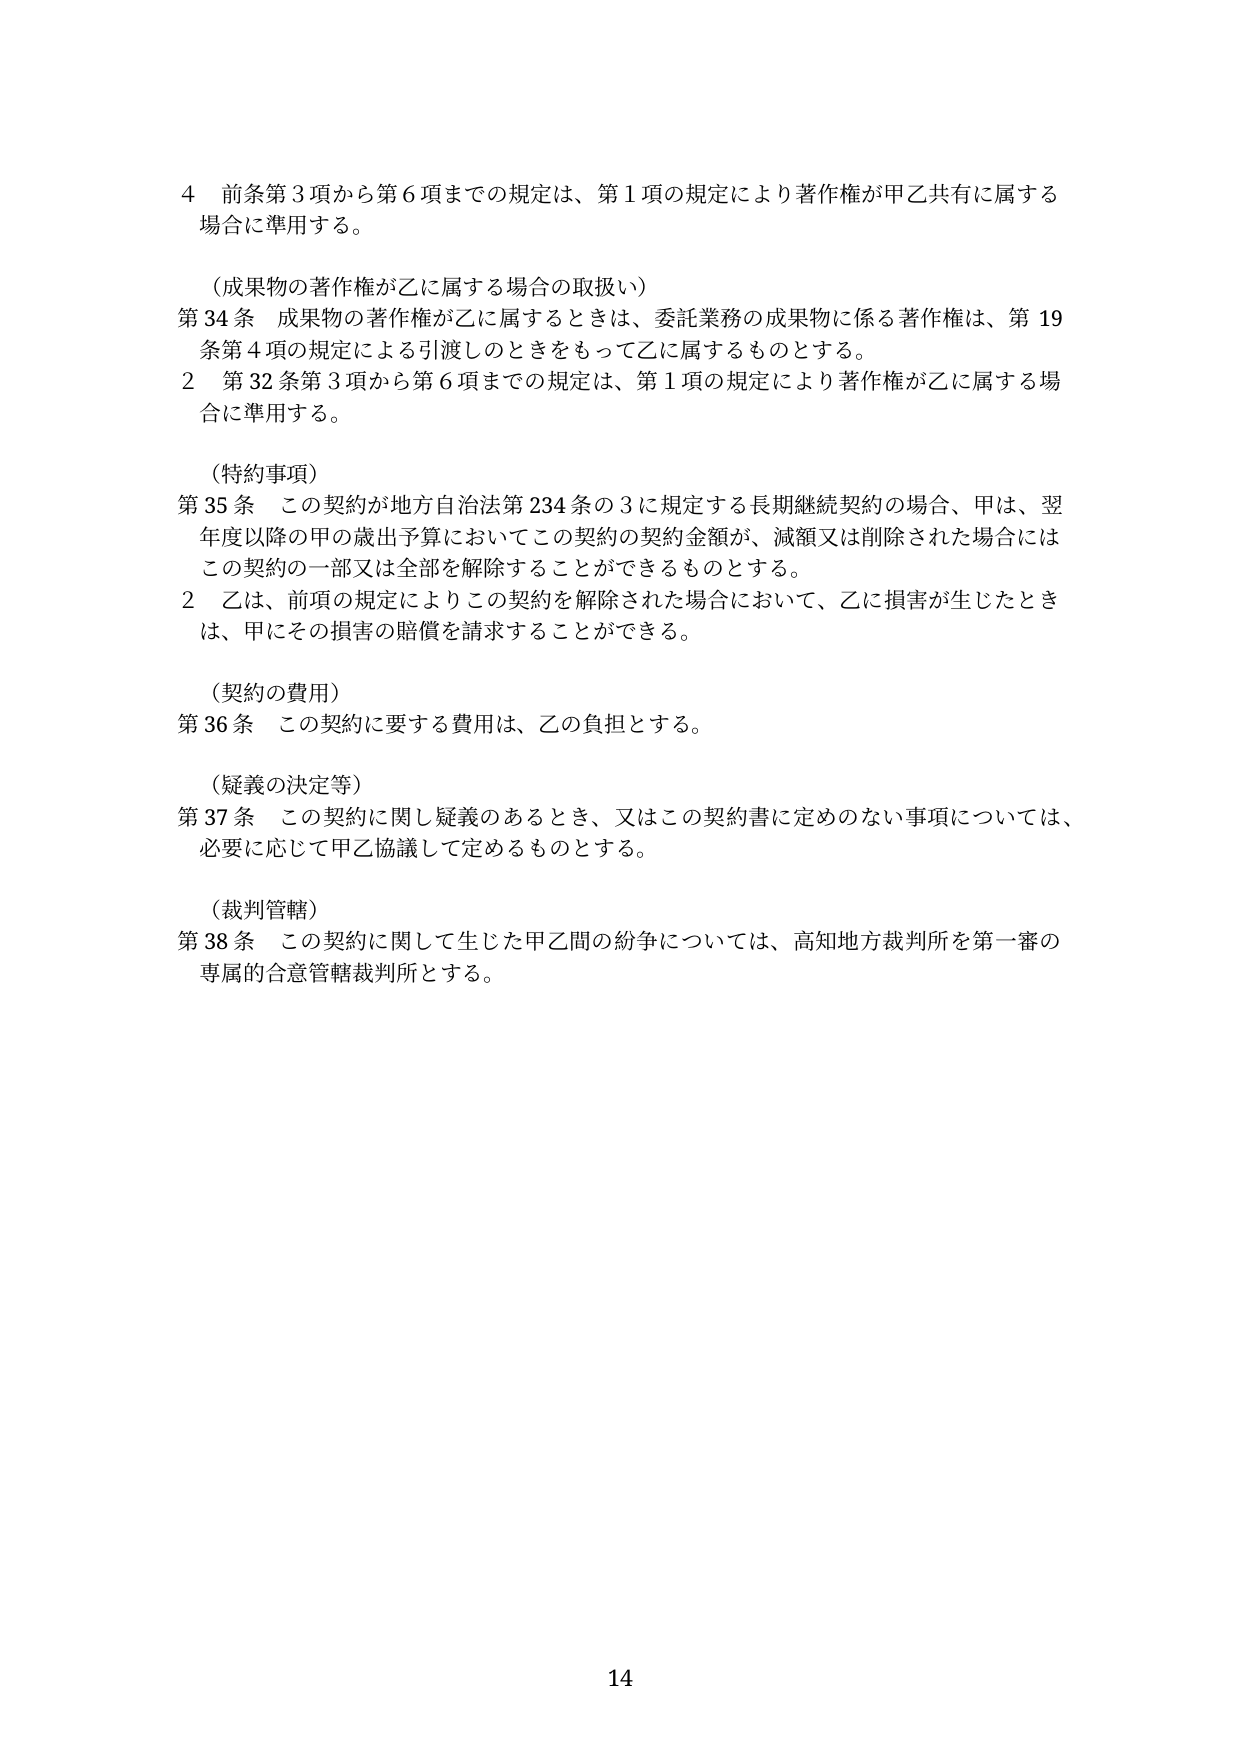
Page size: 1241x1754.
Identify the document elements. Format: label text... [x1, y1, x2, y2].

text （成果物の著作権が乙に属する場合の取扱い） [200, 270, 1063, 301]
text （特約事項） [177, 457, 1063, 489]
text （契約の費用） [177, 676, 1063, 707]
text ４ 前条第３項から第６項までの規定は、第１項の規定により著作権が甲乙共有に属する場合に準用する。 [177, 177, 1063, 240]
text 第34条 成果物の著作権が乙に属するときは、委託業務の成果物に係る著作権は、第19条第４項の規定による引渡しのときをもって乙に属するものとする。 [177, 301, 1063, 364]
text （裁判管轄） [177, 893, 1063, 924]
text 第38条 この契約に関して生じた甲乙間の紛争については、高知地方裁判所を第一審の専属的合意管轄裁判所とする。 [177, 924, 1063, 987]
text 第36条 この契約に要する費用は、乙の負担とする。 [177, 707, 1063, 739]
text 第35条 この契約が地方自治法第234条の３に規定する長期継続契約の場合、甲は、翌年度以降の甲の歳出予算においてこの契約の契約金額が、減額又は削除された場合にはこの契約の一部又は全部を解除することができるものとする。 [177, 489, 1063, 583]
text ２ 第32条第３項から第６項までの規定は、第１項の規定により著作権が乙に属する場合に準用する。 [177, 364, 1063, 427]
text 第37条 この契約に関し疑義のあるとき、又はこの契約書に定めのない事項については、必要に応じて甲乙協議して定めるものとする。 [177, 800, 1063, 863]
text （疑義の決定等） [177, 769, 1063, 800]
text ２ 乙は、前項の規定によりこの契約を解除された場合において、乙に損害が生じたときは、甲にその損害の賠償を請求することができる。 [177, 583, 1063, 646]
